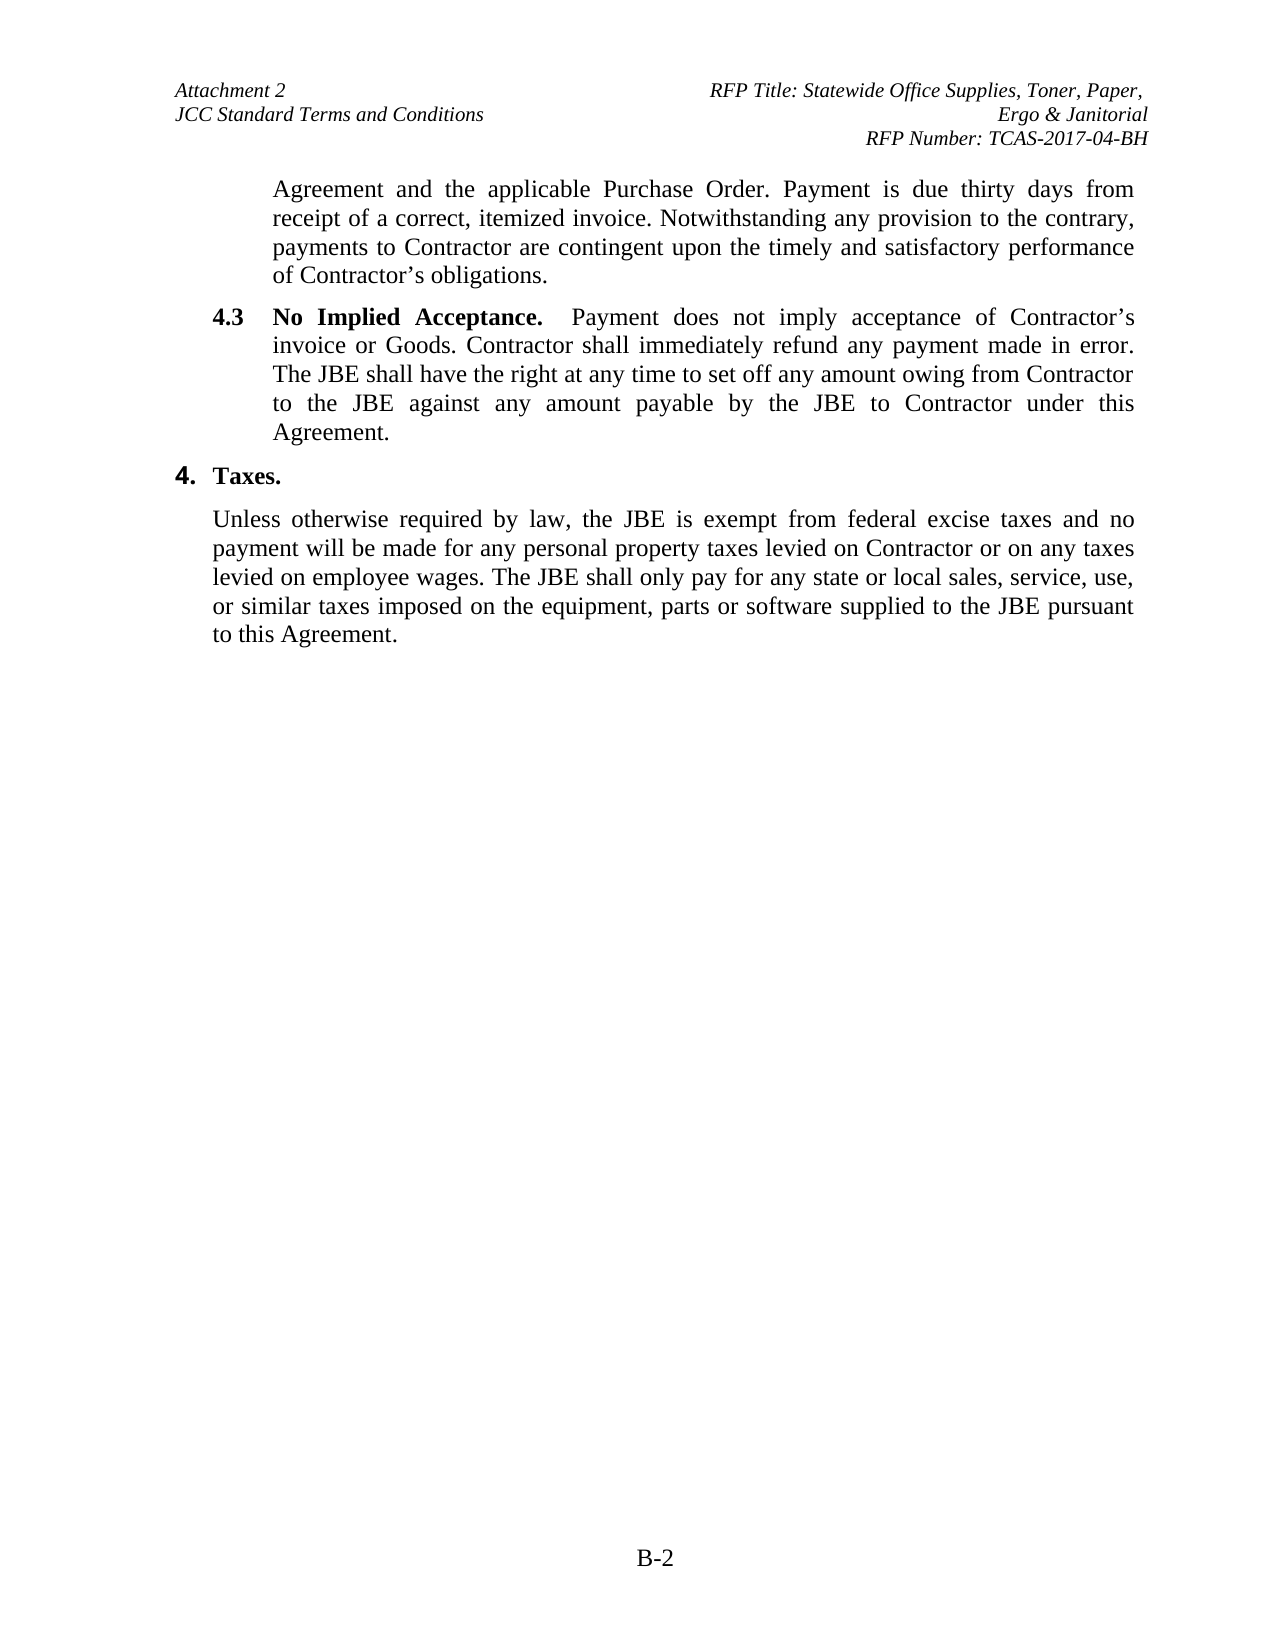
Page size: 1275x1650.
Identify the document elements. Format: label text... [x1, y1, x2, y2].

text Unless otherwise required by law, the JBE is exempt from federal excise taxes and no payment will be made for any personal property taxes levied on Contractor or on any taxes levied on employee wages. The JBE shall only pay for any state or local sales, service, use, or similar taxes imposed on the equipment, parts or software supplied to the JBE pursuant to this Agreement. [212, 504, 1135, 648]
list No Implied Acceptance. Payment does not imply acceptance of Contractor’s invoice or Goods. Contractor shall immediately refund any payment made in error. The JBE shall have the right at any time to set off any amount owing from Contractor to the JBE against any amount payable by the JBE to Contractor under this Agreement. [212, 302, 1135, 445]
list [212, 174, 1135, 289]
list Taxes. [175, 458, 1135, 492]
